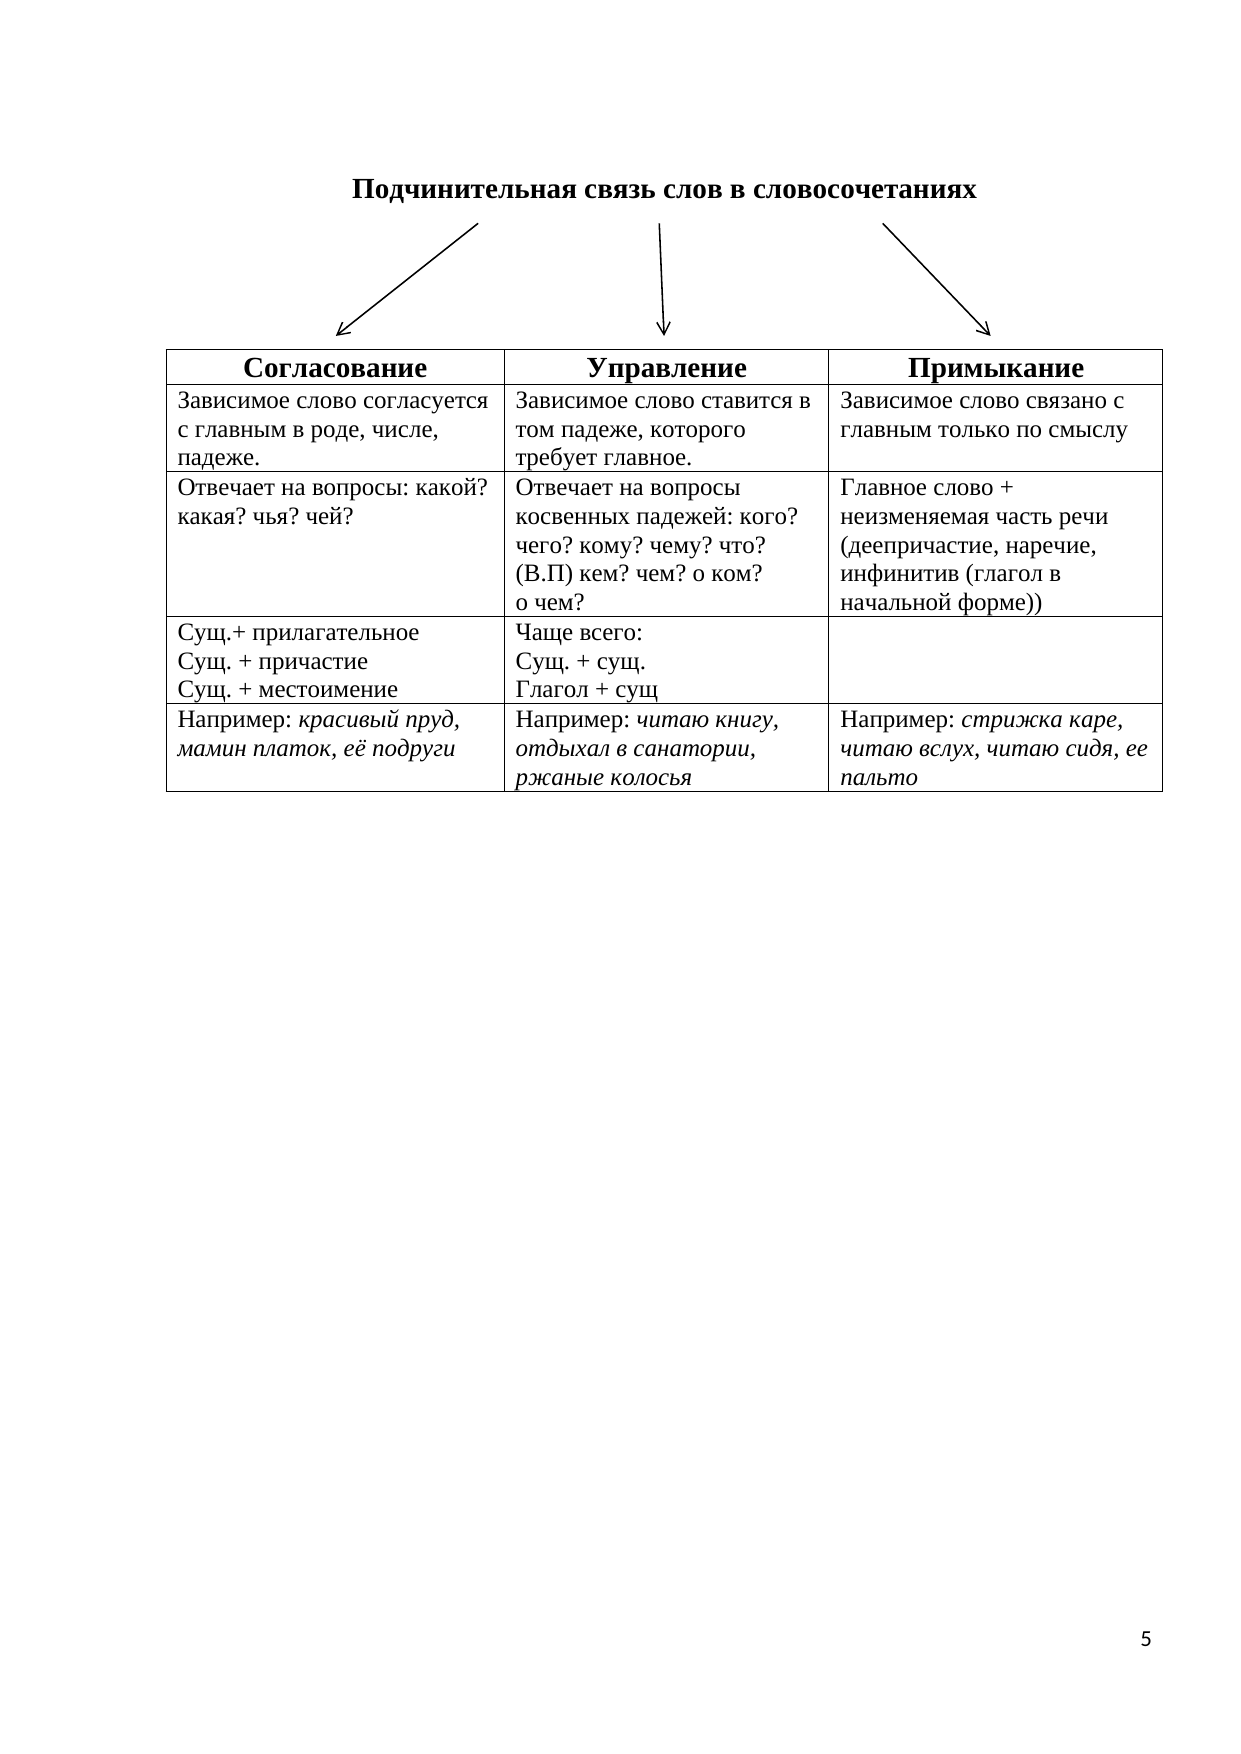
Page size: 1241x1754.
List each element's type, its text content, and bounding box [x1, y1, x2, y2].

table_cell Отвечает на вопросы: какой? какая? чья? чей? [167, 472, 504, 616]
table_cell [829, 617, 1162, 703]
table_cell Зависимое слово связано с главным только по смыслу [829, 385, 1162, 471]
table_header Управление [505, 350, 828, 384]
table_cell Зависимое слово ставится в том падеже, которого требует главное. [505, 385, 828, 471]
text Подчинительная связь слов в словосочетаниях [177, 171, 1152, 205]
table_cell Например: стрижка каре, читаю вслух, читаю сидя, ее пальто [829, 704, 1162, 791]
table_cell Например: читаю книгу, отдыхал в санатории, ржаные колосья [505, 704, 828, 791]
table_header Согласование [167, 350, 504, 384]
table_cell Отвечает на вопросы косвенных падежей: кого? чего? кому? чему? что? (В.П) кем? чем? о ком? о чем? [505, 472, 828, 616]
table_cell Главное слово + неизменяемая часть речи (деепричастие, наречие, инфинитив (глагол в начальной форме)) [829, 472, 1162, 616]
table_header Примыкание [829, 350, 1162, 384]
table_cell Зависимое слово согласуется с главным в роде, числе, падеже. [167, 385, 504, 471]
table_cell Например: красивый пруд, мамин платок, её подруги [167, 704, 504, 791]
table_cell Чаще всего: Сущ. + сущ. Глагол + сущ [505, 617, 828, 703]
table_cell Сущ.+ прилагательное Сущ. + причастие Сущ. + местоимение [167, 617, 504, 703]
